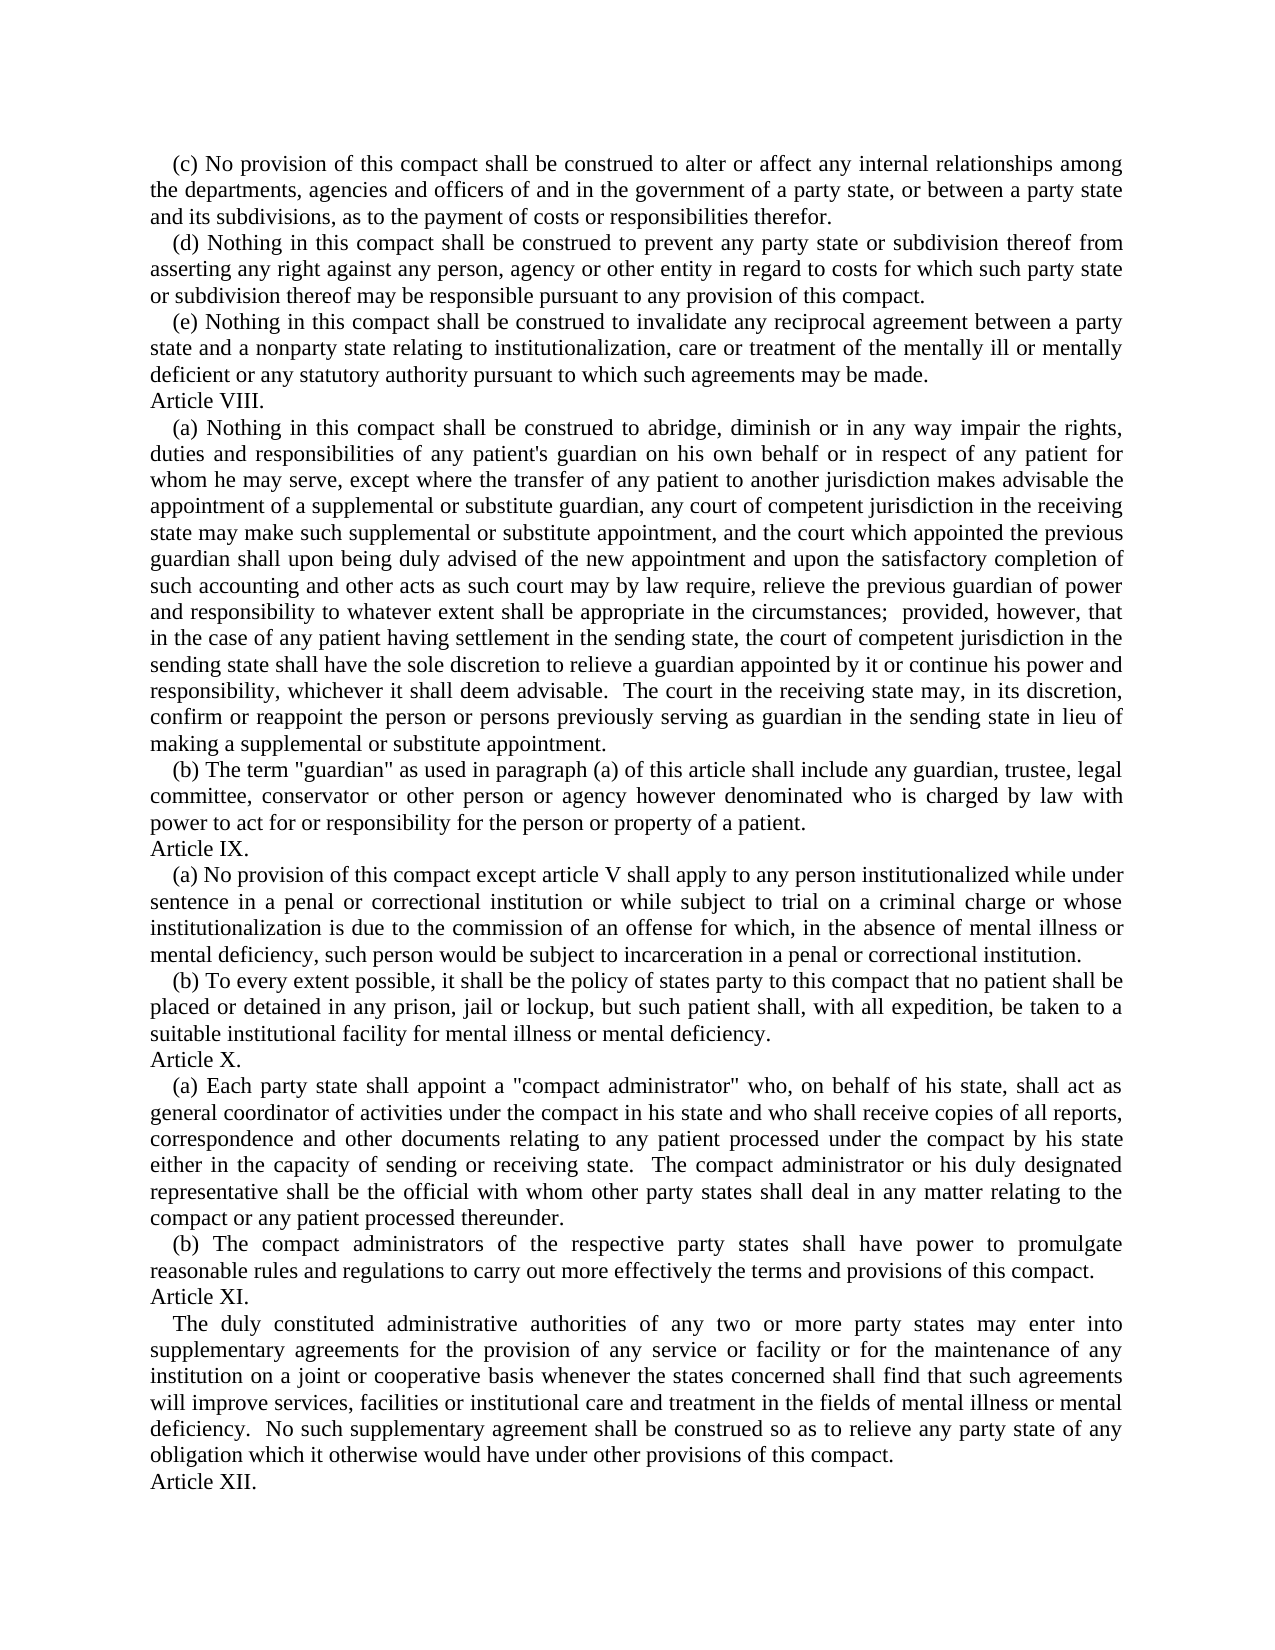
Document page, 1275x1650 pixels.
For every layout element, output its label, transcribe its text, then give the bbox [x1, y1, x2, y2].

text (b) The term "guardian" as used in paragraph (a) of this article shall include any guardian, trustee, legal committee, conservator or other person or agency however denominated who is charged by law with power to act for or responsibility for the person or property of a patient. [150, 756, 1125, 835]
text Article X. [150, 1046, 1125, 1072]
text (a) Each party state shall appoint a "compact administrator" who, on behalf of his state, shall act as general coordinator of activities under the compact in his state and who shall receive copies of all reports, correspondence and other documents relating to any patient processed under the compact by his state either in the capacity of sending or receiving state. The compact administrator or his duly designated representative shall be the official with whom other party states shall deal in any matter relating to the compact or any patient processed thereunder. [150, 1072, 1125, 1231]
text (a) Nothing in this compact shall be construed to abridge, diminish or in any way impair the rights, duties and responsibilities of any patient's guardian on his own behalf or in respect of any patient for whom he may serve, except where the transfer of any patient to another jurisdiction makes advisable the appointment of a supplemental or substitute guardian, any court of competent jurisdiction in the receiving state may make such supplemental or substitute appointment, and the court which appointed the previous guardian shall upon being duly advised of the new appointment and upon the satisfactory completion of such accounting and other acts as such court may by law require, relieve the previous guardian of power and responsibility to whatever extent shall be appropriate in the circumstances; provided, however, that in the case of any patient having settlement in the sending state, the court of competent jurisdiction in the sending state shall have the sole discretion to relieve a guardian appointed by it or continue his power and responsibility, whichever it shall deem advisable. The court in the receiving state may, in its discretion, confirm or reappoint the person or persons previously serving as guardian in the sending state in lieu of making a supplemental or substitute appointment. [150, 413, 1125, 756]
text Article VIII. [150, 387, 1125, 413]
text (e) Nothing in this compact shall be construed to invalidate any reciprocal agreement between a party state and a nonparty state relating to institutionalization, care or treatment of the mentally ill or mentally deficient or any statutory authority pursuant to which such agreements may be made. [150, 308, 1125, 387]
text Article XI. [150, 1283, 1125, 1309]
text (d) Nothing in this compact shall be construed to prevent any party state or subdivision thereof from asserting any right against any person, agency or other entity in regard to costs for which such party state or subdivision thereof may be responsible pursuant to any provision of this compact. [150, 229, 1125, 308]
text (c) No provision of this compact shall be construed to alter or affect any internal relationships among the departments, agencies and officers of and in the government of a party state, or between a party state and its subdivisions, as to the payment of costs or responsibilities therefor. [150, 150, 1125, 229]
text Article XII. [150, 1468, 1125, 1494]
text The duly constituted administrative authorities of any two or more party states may enter into supplementary agreements for the provision of any service or facility or for the maintenance of any institution on a joint or cooperative basis whenever the states concerned shall find that such agreements will improve services, facilities or institutional care and treatment in the fields of mental illness or mental deficiency. No such supplementary agreement shall be construed so as to relieve any party state of any obligation which it otherwise would have under other provisions of this compact. [150, 1309, 1125, 1468]
text (b) To every extent possible, it shall be the policy of states party to this compact that no patient shall be placed or detained in any prison, jail or lockup, but such patient shall, with all expedition, be taken to a suitable institutional facility for mental illness or mental deficiency. [150, 967, 1125, 1046]
text (b) The compact administrators of the respective party states shall have power to promulgate reasonable rules and regulations to carry out more effectively the terms and provisions of this compact. [150, 1231, 1125, 1283]
text (a) No provision of this compact except article V shall apply to any person institutionalized while under sentence in a penal or correctional institution or while subject to trial on a criminal charge or whose institutionalization is due to the commission of an offense for which, in the absence of mental illness or mental deficiency, such person would be subject to incarceration in a penal or correctional institution. [150, 862, 1125, 967]
text Article IX. [150, 835, 1125, 862]
